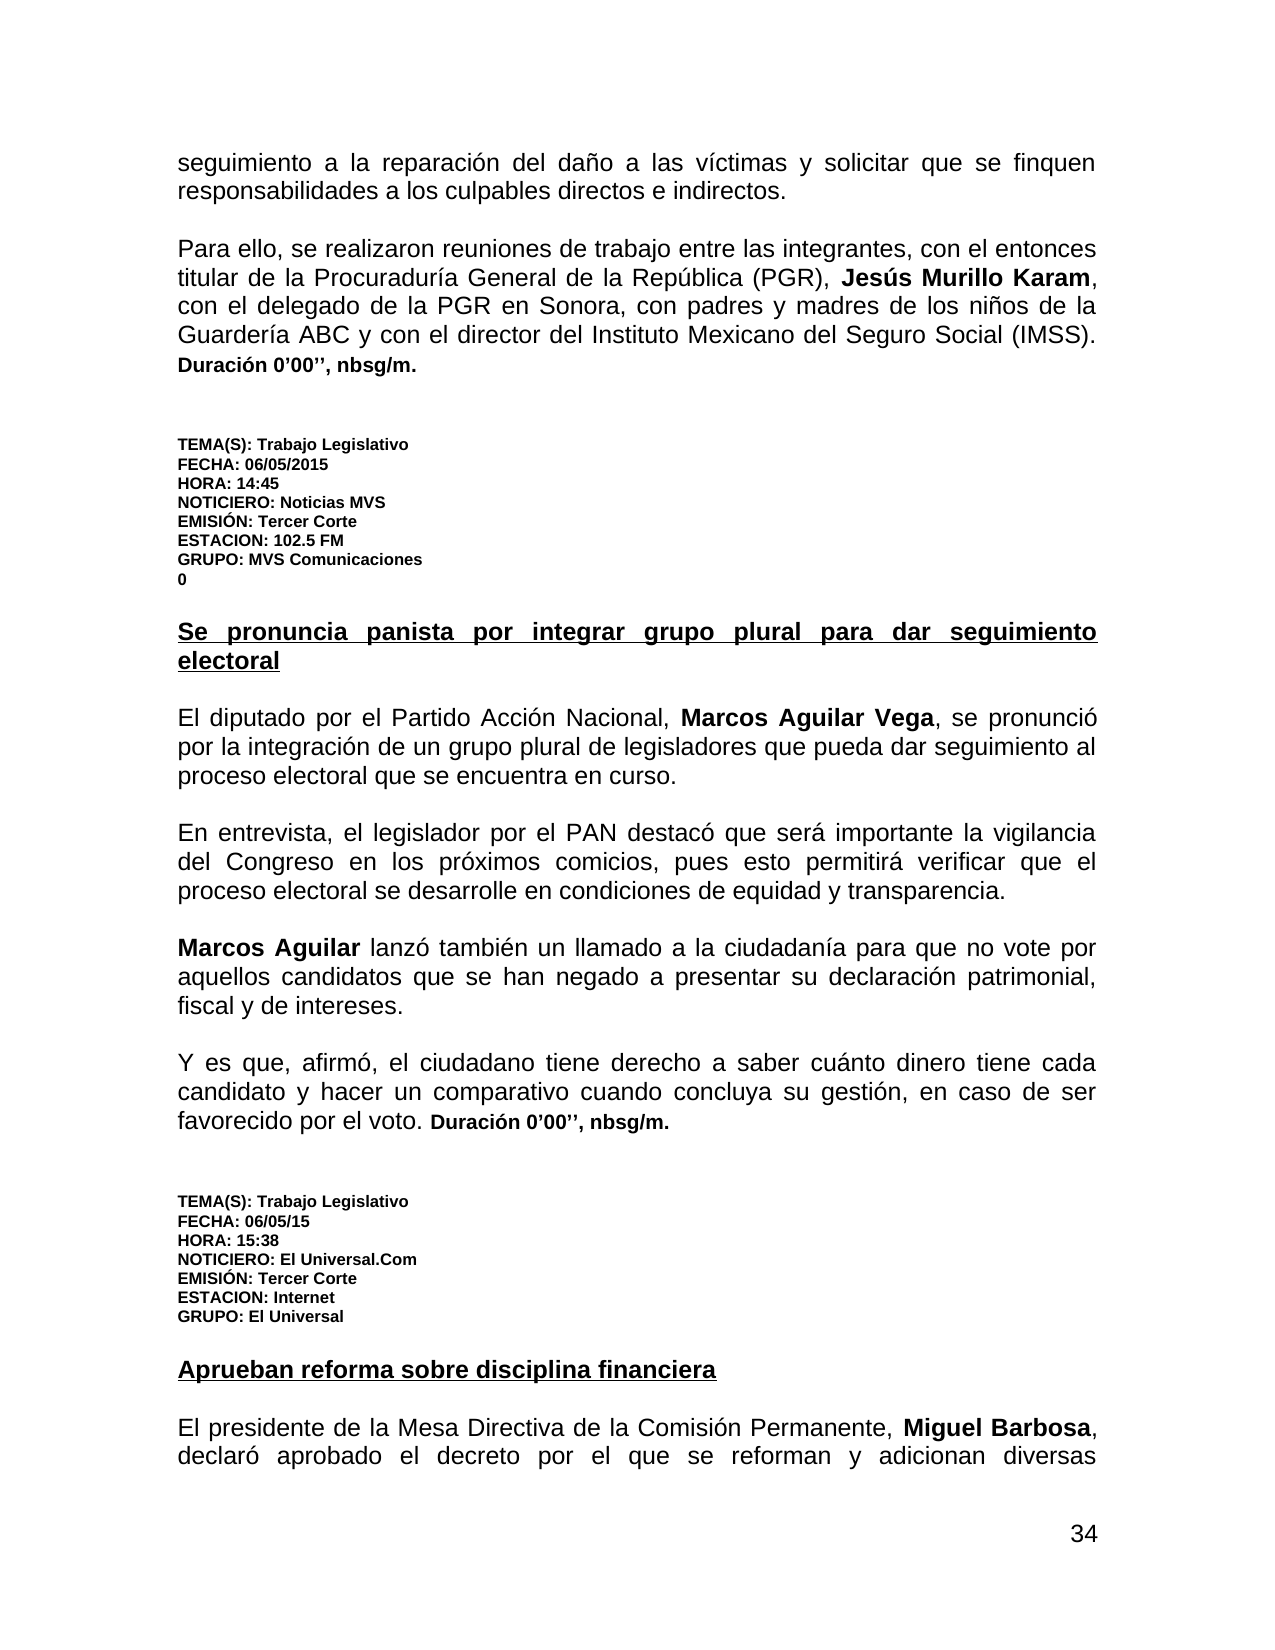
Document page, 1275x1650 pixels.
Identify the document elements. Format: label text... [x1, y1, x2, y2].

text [177, 148, 1098, 205]
text El diputado por el Partido Acción Nacional, Marcos Aguilar Vega, se pronunció por la integración de un grupo plural de legisladores que pueda dar seguimiento al proceso electoral que se encuentra en curso. [177, 703, 1098, 790]
text 0 [177, 569, 1098, 588]
text GRUPO: MVS Comunicaciones [177, 550, 1098, 569]
text TEMA(S): Trabajo Legislativo [177, 435, 1098, 454]
text EMISIÓN: Tercer Corte [177, 1269, 1098, 1288]
text FECHA: 06/05/15 [177, 1211, 1098, 1231]
text TEMA(S): Trabajo Legislativo [177, 1192, 1098, 1211]
text Se pronuncia panista por integrar grupo plural para dar seguimiento electoral [177, 617, 1098, 642]
text ESTACION: Internet [177, 1288, 1098, 1307]
text EMISIÓN: Tercer Corte [177, 512, 1098, 531]
text NOTICIERO: Noticias MVS [177, 493, 1098, 512]
text FECHA: 06/05/2015 [177, 454, 1098, 473]
text Para ello, se realizaron reuniones de trabajo entre las integrantes, con el entonces titular de la Procuraduría General de la República (PGR), Jesús Murillo Karam, con el delegado de la PGR en Sonora, con padres y madres de los niños de la Guardería ABC y con el director del Instituto Mexicano del Seguro Social (IMSS). Duración 0’00’’, nbsg/m. [177, 234, 1098, 378]
text En entrevista, el legislador por el PAN destacó que será importante la vigilancia del Congreso en los próximos comicios, pues esto permitirá verificar que el proceso electoral se desarrolle en condiciones de equidad y transparencia. [177, 818, 1098, 905]
text HORA: 15:38 [177, 1231, 1098, 1250]
text Marcos Aguilar lanzó también un llamado a la ciudadanía para que no vote por aquellos candidatos que se han negado a presentar su declaración patrimonial, fiscal y de intereses. [177, 933, 1098, 1020]
text Se pronuncia panista por integrar grupo plural para dar seguimiento electoral [177, 643, 1098, 675]
text NOTICIERO: El Universal.Com [177, 1250, 1098, 1269]
text GRUPO: El Universal [177, 1307, 1098, 1326]
text Y es que, afirmó, el ciudadano tiene derecho a saber cuánto dinero tiene cada candidato y hacer un comparativo cuando concluya su gestión, en caso de ser favorecido por el voto. Duración 0’00’’, nbsg/m. [177, 1048, 1098, 1135]
text ESTACION: 102.5 FM [177, 531, 1098, 550]
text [177, 1413, 1098, 1470]
text Aprueban reforma sobre disciplina financiera [177, 1355, 1098, 1384]
text HORA: 14:45 [177, 473, 1098, 493]
